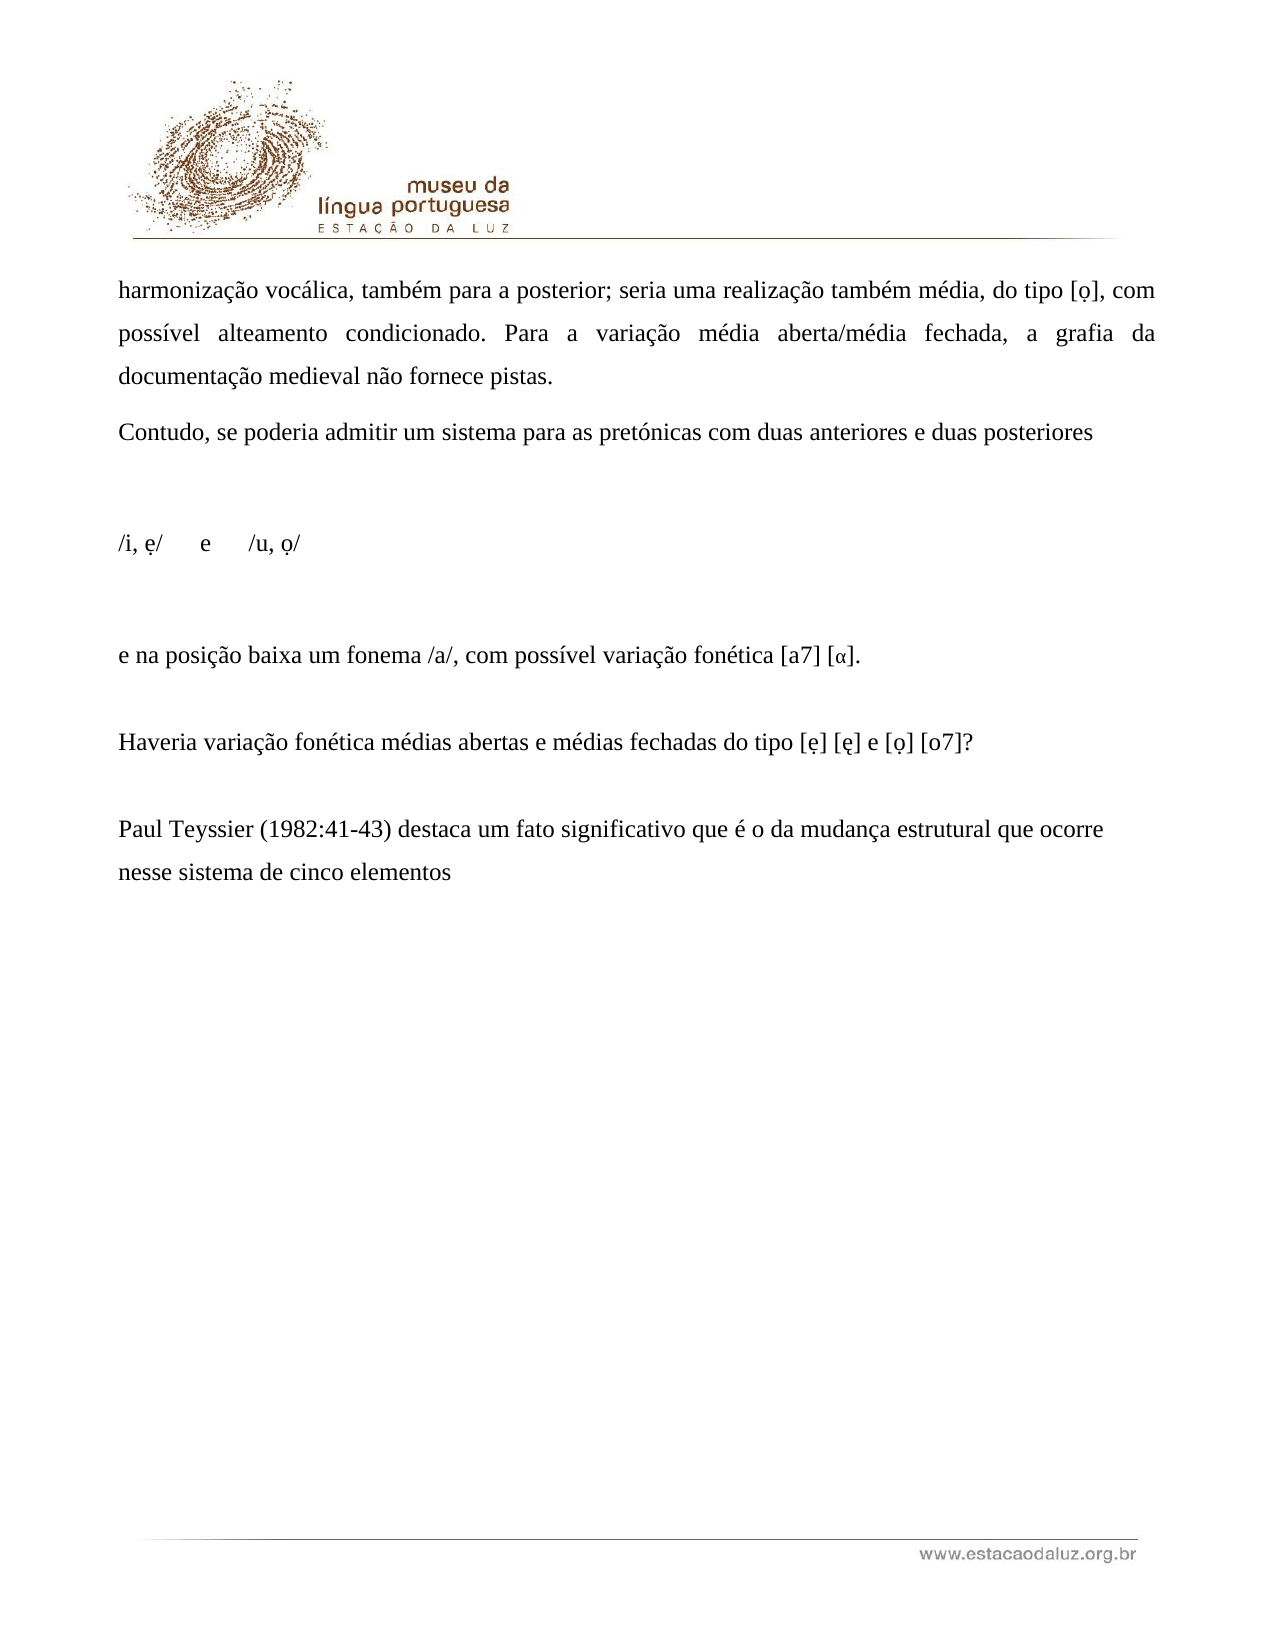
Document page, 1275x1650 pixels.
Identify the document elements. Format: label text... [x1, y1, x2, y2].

text harmonização vocálica, também para a posterior; seria uma realização também média, do tipo [ọ], com possível alteamento condicionado. Para a variação média aberta/média fechada, a grafia da documentação medieval não fornece pistas. [118, 275, 1157, 390]
text Haveria variação fonética médias abertas e médias fechadas do tipo [ẹ] [ę] e [ọ] [o]? [118, 727, 1169, 756]
picture [118, 73, 1156, 248]
text e na posição baixa um fonema /a/, com possível variação fonética [a] [α]. [118, 640, 1169, 669]
text /i, ẹ/ e /u, ọ/ [118, 528, 1169, 557]
picture [118, 1528, 1156, 1576]
text Paul Teyssier (1982:41-43) destaca um fato significativo que é o da mudança estrutural que ocorre nesse sistema de cinco elementos [118, 814, 1155, 886]
text Contudo, se poderia admitir um sistema para as pretónicas com duas anteriores e duas posteriores [118, 417, 1169, 446]
